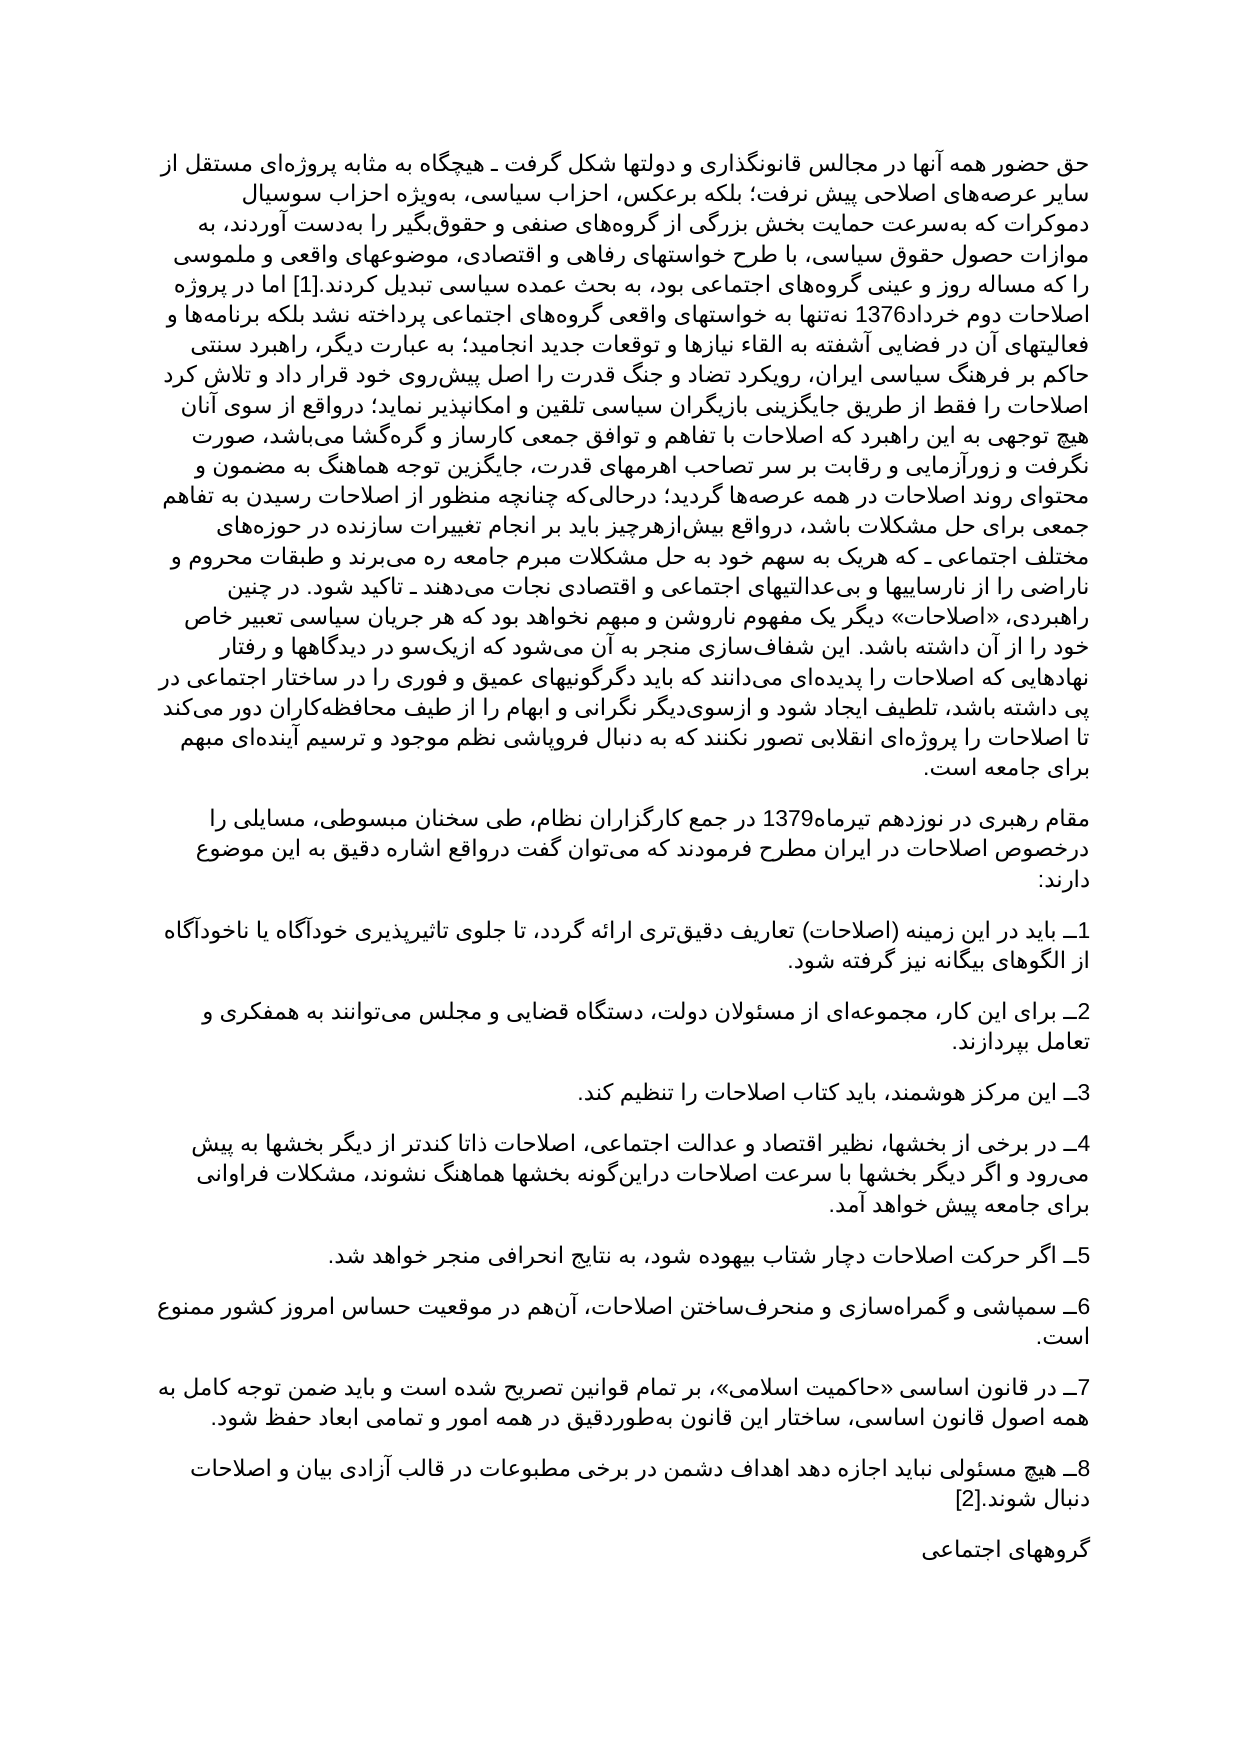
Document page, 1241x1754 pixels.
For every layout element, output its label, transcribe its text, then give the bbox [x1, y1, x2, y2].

text گروههای اجتماعی [150, 1536, 1090, 1563]
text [150, 150, 1090, 781]
text 7ــ در قانون اساسی «حاکمیت اسلامی‌»، بر تمام قوانین تصریح شده است و باید ضمن توجه کامل به همه اصول قانون اساسی، ساختار این قانون به‌طوردقیق در همه امور و تمامی ابعاد حفظ شود. [150, 1374, 1090, 1431]
text 5ــ اگر حرکت اصلاحات دچار شتاب بیهوده شود، به نتایج انحرافی منجر خواهد شد. [150, 1242, 1090, 1268]
text 4ــ در برخی از بخشها، نظیر اقتصاد و عدالت اجتماعی، اصلاحات ذاتا کندتر از دیگر بخشها به پیش می‌رود و اگر دیگر بخشها با سرعت اصلاحات دراین‌گونه بخشها هماهنگ نشوند، مشکلات فراوانی برای جامعه پیش خواهد آمد. [150, 1130, 1090, 1217]
text 8ــ هیچ مسئولی نباید اجازه دهد اهداف دشمن در برخی مطبوعات در قالب آزادی بیان و اصلاحات دنبال شوند.[2] [150, 1455, 1090, 1512]
text 1ــ باید در این زمینه (اصلاحات) تعاریف دقیق‌تری ارائه گردد، تا جلوی تاثیرپذیری خودآگاه یا ناخودآگاه از الگوهای بیگانه نیز گرفته شود. [150, 917, 1090, 973]
text 3ــ این مرکز هوشمند، باید کتاب اصلاحات را تنظیم کند. [150, 1079, 1090, 1106]
text مقام رهبری در نوزدهم تیرماه1379 در جمع کارگزاران نظام، طی سخنان مبسوطی، مسایلی را درخصوص اصلاحات در ایران مطرح فرمودند که می‌توان گفت درواقع اشاره دقیق به این موضوع دارند: [150, 805, 1090, 892]
text 6ــ سمپاشی و گمراه‌سازی و منحرف‌ساختن اصلاحات، آن‌هم در موقعیت حساس امروز کشور ممنوع است. [150, 1293, 1090, 1349]
text 2ــ برای این کار، مجموعه‌ای از مسئولان دولت، دستگاه قضایی و مجلس می‌توانند به همفکری و تعامل بپردازند. [150, 998, 1090, 1054]
